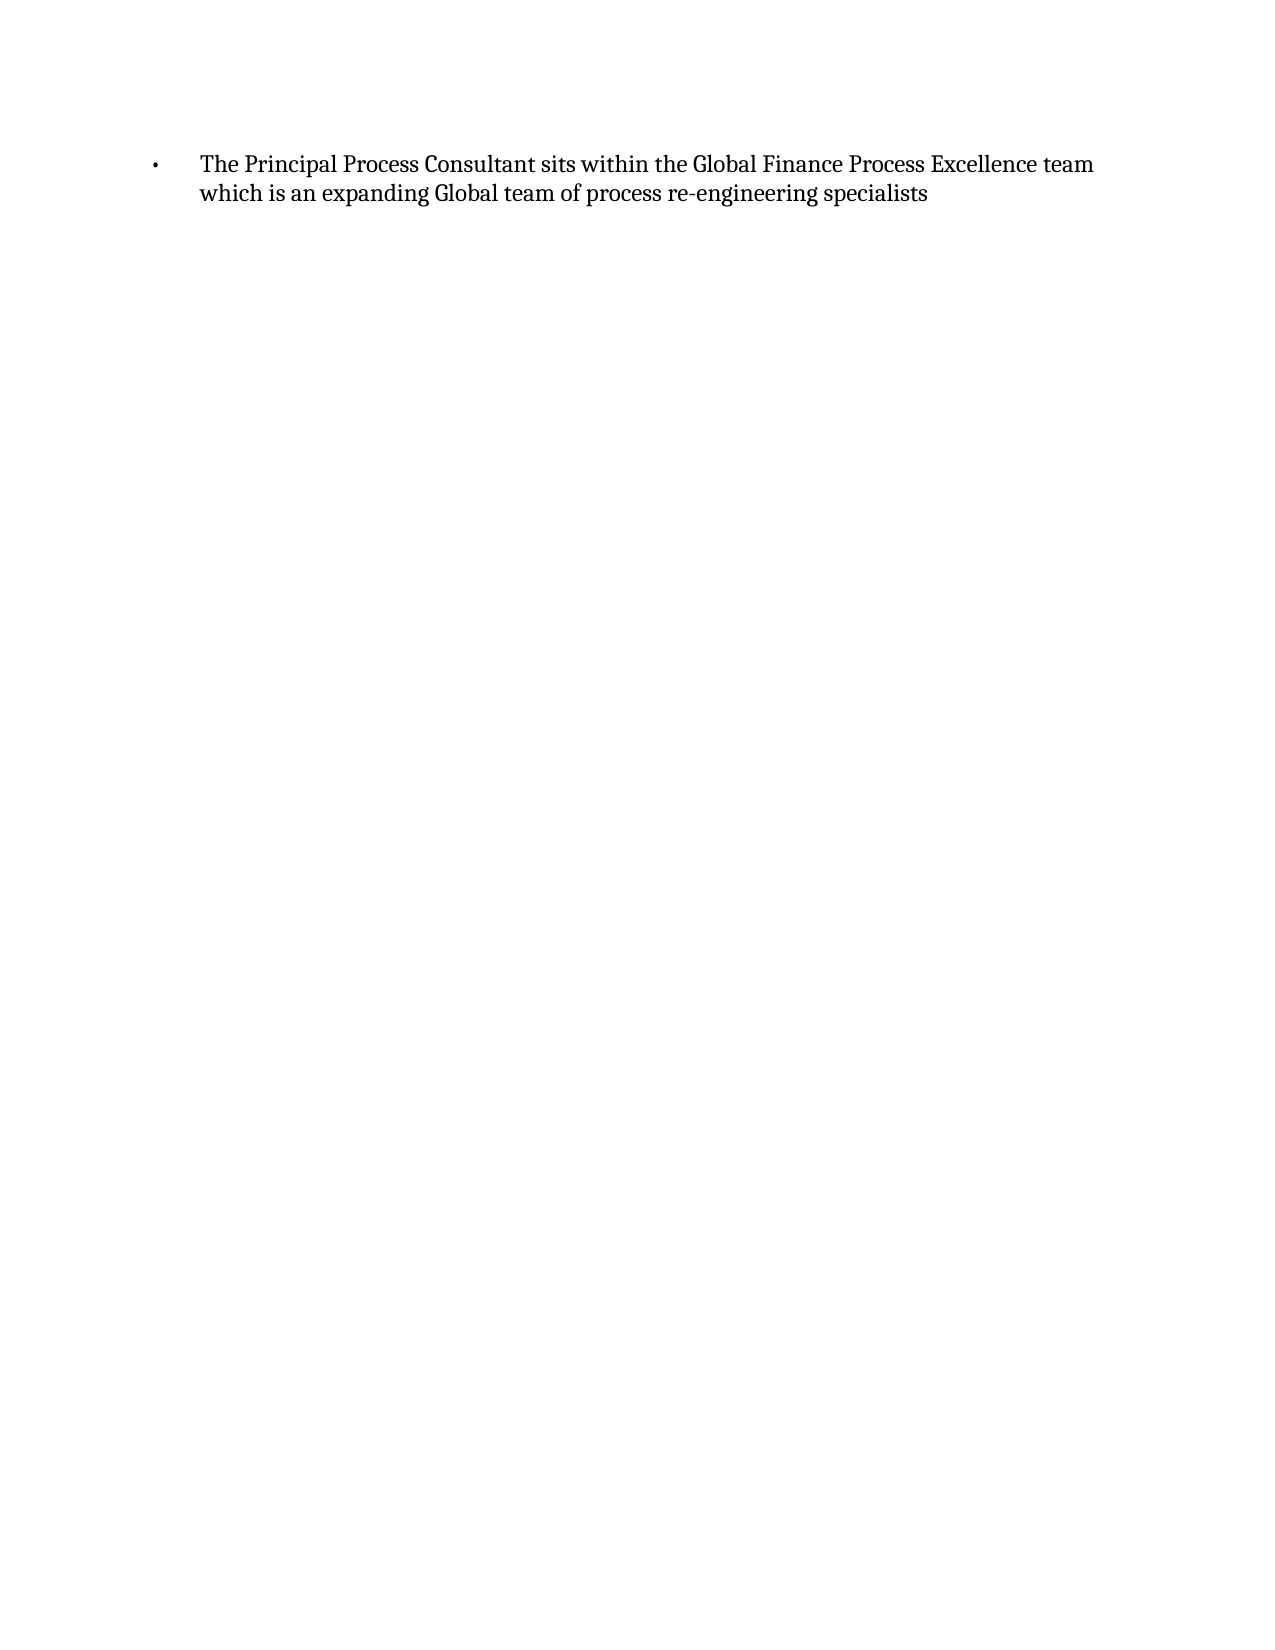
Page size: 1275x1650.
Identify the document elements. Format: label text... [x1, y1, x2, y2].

list The Principal Process Consultant sits within the Global Finance Process Excellence team which is an expanding Global team of process re-engineering specialists [150, 150, 1125, 207]
